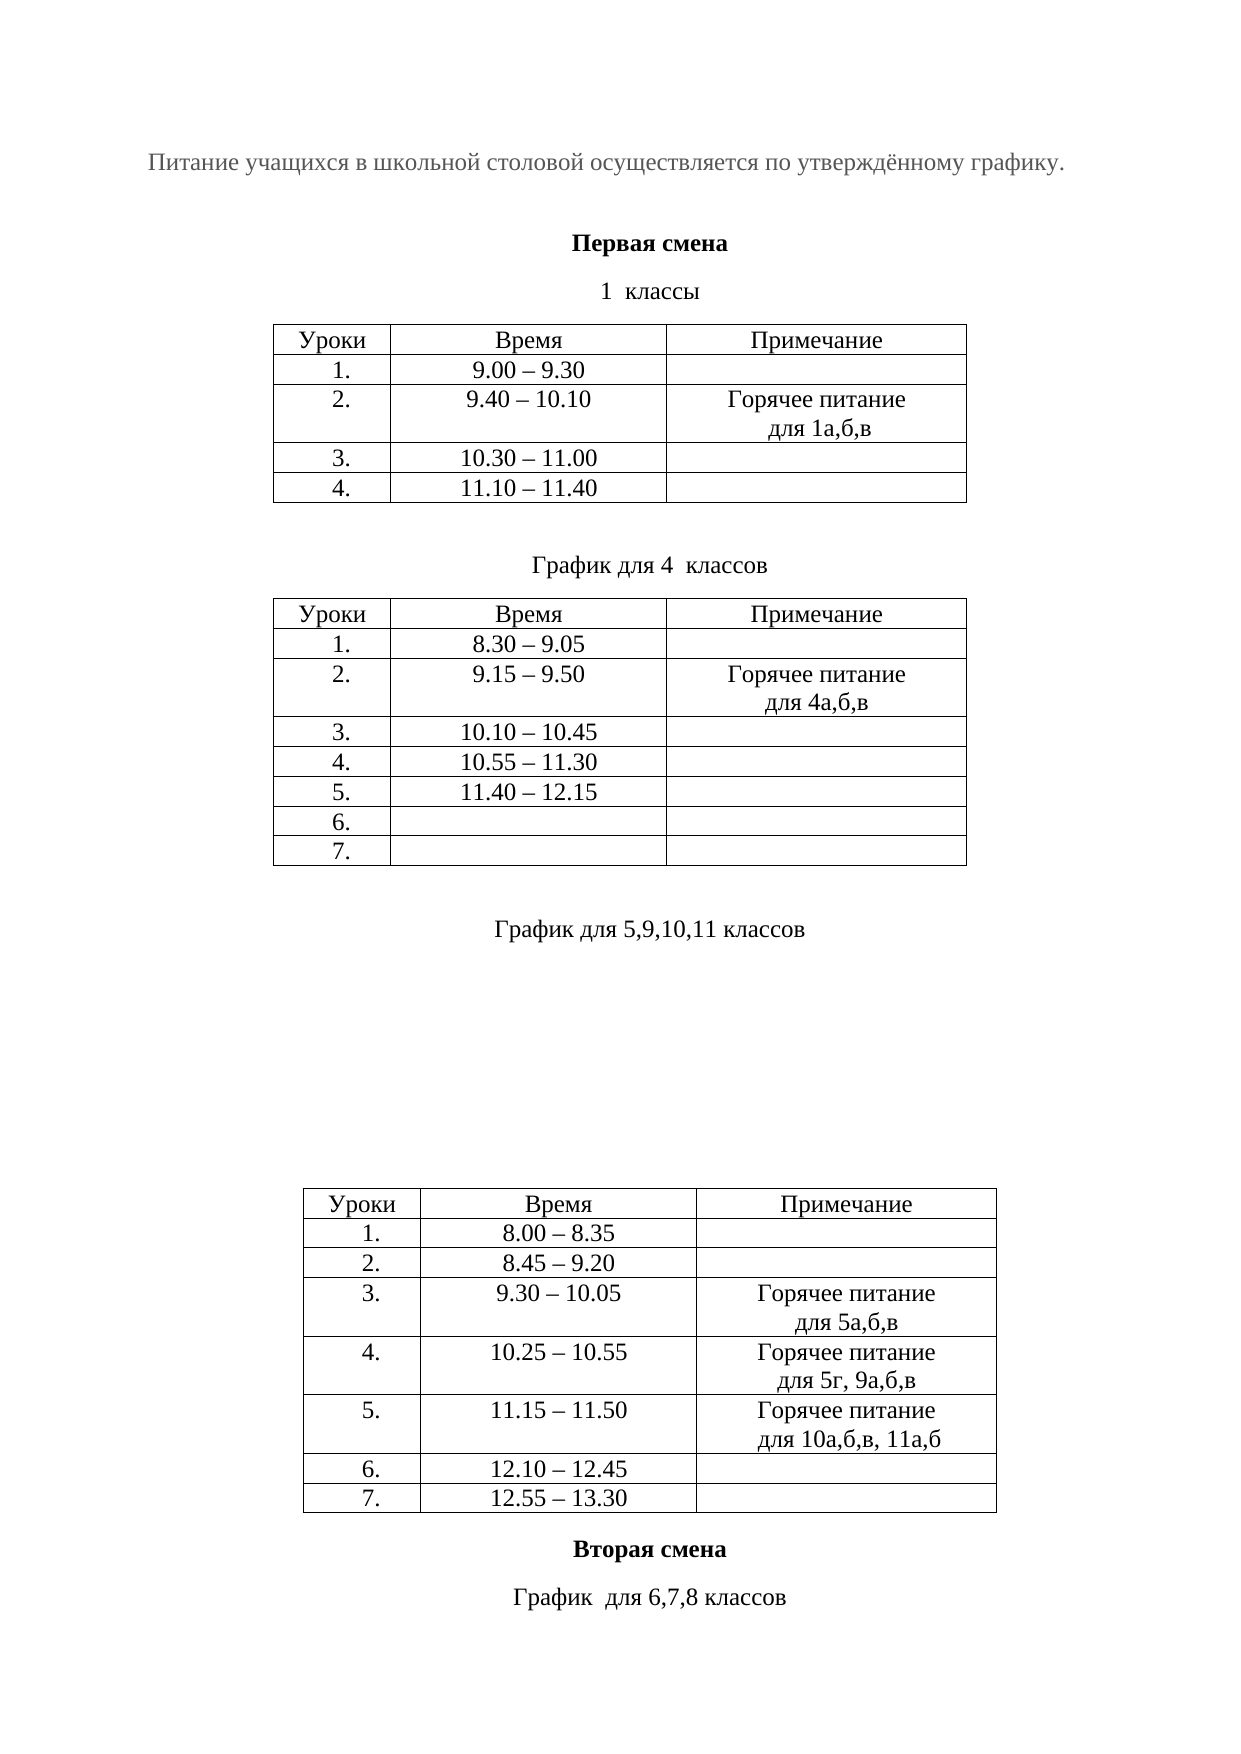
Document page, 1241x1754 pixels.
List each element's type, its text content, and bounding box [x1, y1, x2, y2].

text 1 классы [148, 276, 1152, 305]
table_cell [274, 807, 390, 835]
table_cell 9.30 – 10.05 [421, 1278, 696, 1336]
table_cell 9.00 – 9.30 [391, 355, 666, 383]
table_cell [697, 1219, 996, 1247]
table_header Примечание [667, 325, 966, 354]
table_cell 9.40 – 10.10 [391, 385, 666, 442]
table_header Время [421, 1189, 696, 1217]
table_cell [667, 747, 966, 776]
table_cell [667, 355, 966, 383]
table_header Примечание [697, 1189, 996, 1217]
table_cell 8.45 – 9.20 [421, 1248, 696, 1277]
table_cell [391, 836, 666, 865]
table_cell 8.00 – 8.35 [421, 1219, 696, 1247]
table_cell 10.25 – 10.55 [421, 1337, 696, 1394]
table_cell 11.15 – 11.50 [421, 1395, 696, 1453]
table_cell [697, 1484, 996, 1512]
table_cell [274, 747, 390, 776]
table_cell [274, 385, 390, 442]
table_cell Горячее питание для 1а,б,в [667, 385, 966, 442]
table_cell [304, 1454, 420, 1482]
table_cell Горячее питание для 5а,б,в [697, 1278, 996, 1336]
text Питание учащихся в школьной столовой осуществляется по утверждённому графику. [148, 147, 1152, 176]
table_cell [304, 1248, 420, 1277]
table_cell [274, 443, 390, 472]
table_cell [304, 1337, 420, 1394]
table_cell [274, 659, 390, 716]
table_cell 12.10 – 12.45 [421, 1454, 696, 1482]
table_cell [274, 717, 390, 746]
table_cell 11.10 – 11.40 [391, 473, 666, 502]
table_cell [304, 1278, 420, 1336]
table_header Уроки [274, 599, 390, 628]
table_cell [667, 836, 966, 865]
table_cell [667, 473, 966, 502]
table_cell [274, 836, 390, 865]
table_cell [667, 807, 966, 835]
table_cell [274, 629, 390, 658]
table_cell [667, 777, 966, 806]
table_cell [667, 717, 966, 746]
table_cell [667, 443, 966, 472]
table_cell [274, 777, 390, 806]
table_cell 11.40 – 12.15 [391, 777, 666, 806]
table_cell 12.55 – 13.30 [421, 1484, 696, 1512]
table_cell 9.15 – 9.50 [391, 659, 666, 716]
table_cell [304, 1395, 420, 1453]
table_cell Горячее питание для 10а,б,в, 11а,б [697, 1395, 996, 1453]
table_cell [391, 807, 666, 835]
text Первая смена [148, 228, 1152, 257]
table_cell [697, 1454, 996, 1482]
table_cell Горячее питание для 4а,б,в [667, 659, 966, 716]
table_cell [667, 629, 966, 658]
table_cell Горячее питание для 5г, 9а,б,в [697, 1337, 996, 1394]
table_cell 10.10 – 10.45 [391, 717, 666, 746]
text График для 5,9,10,11 классов [148, 914, 1152, 943]
table_cell 10.55 – 11.30 [391, 747, 666, 776]
table_cell [274, 473, 390, 502]
table_cell 8.30 – 9.05 [391, 629, 666, 658]
table_cell [697, 1248, 996, 1277]
table_cell [274, 355, 390, 383]
table_cell [304, 1484, 420, 1512]
text Вторая смена [148, 1534, 1152, 1563]
table_header Время [391, 325, 666, 354]
text График для 6,7,8 классов [148, 1582, 1152, 1611]
table_cell [304, 1219, 420, 1247]
table_header Уроки [274, 325, 390, 354]
table_header Примечание [667, 599, 966, 628]
table_cell 10.30 – 11.00 [391, 443, 666, 472]
text График для 4 классов [148, 550, 1152, 579]
table_header Время [391, 599, 666, 628]
table_header Уроки [304, 1189, 420, 1217]
